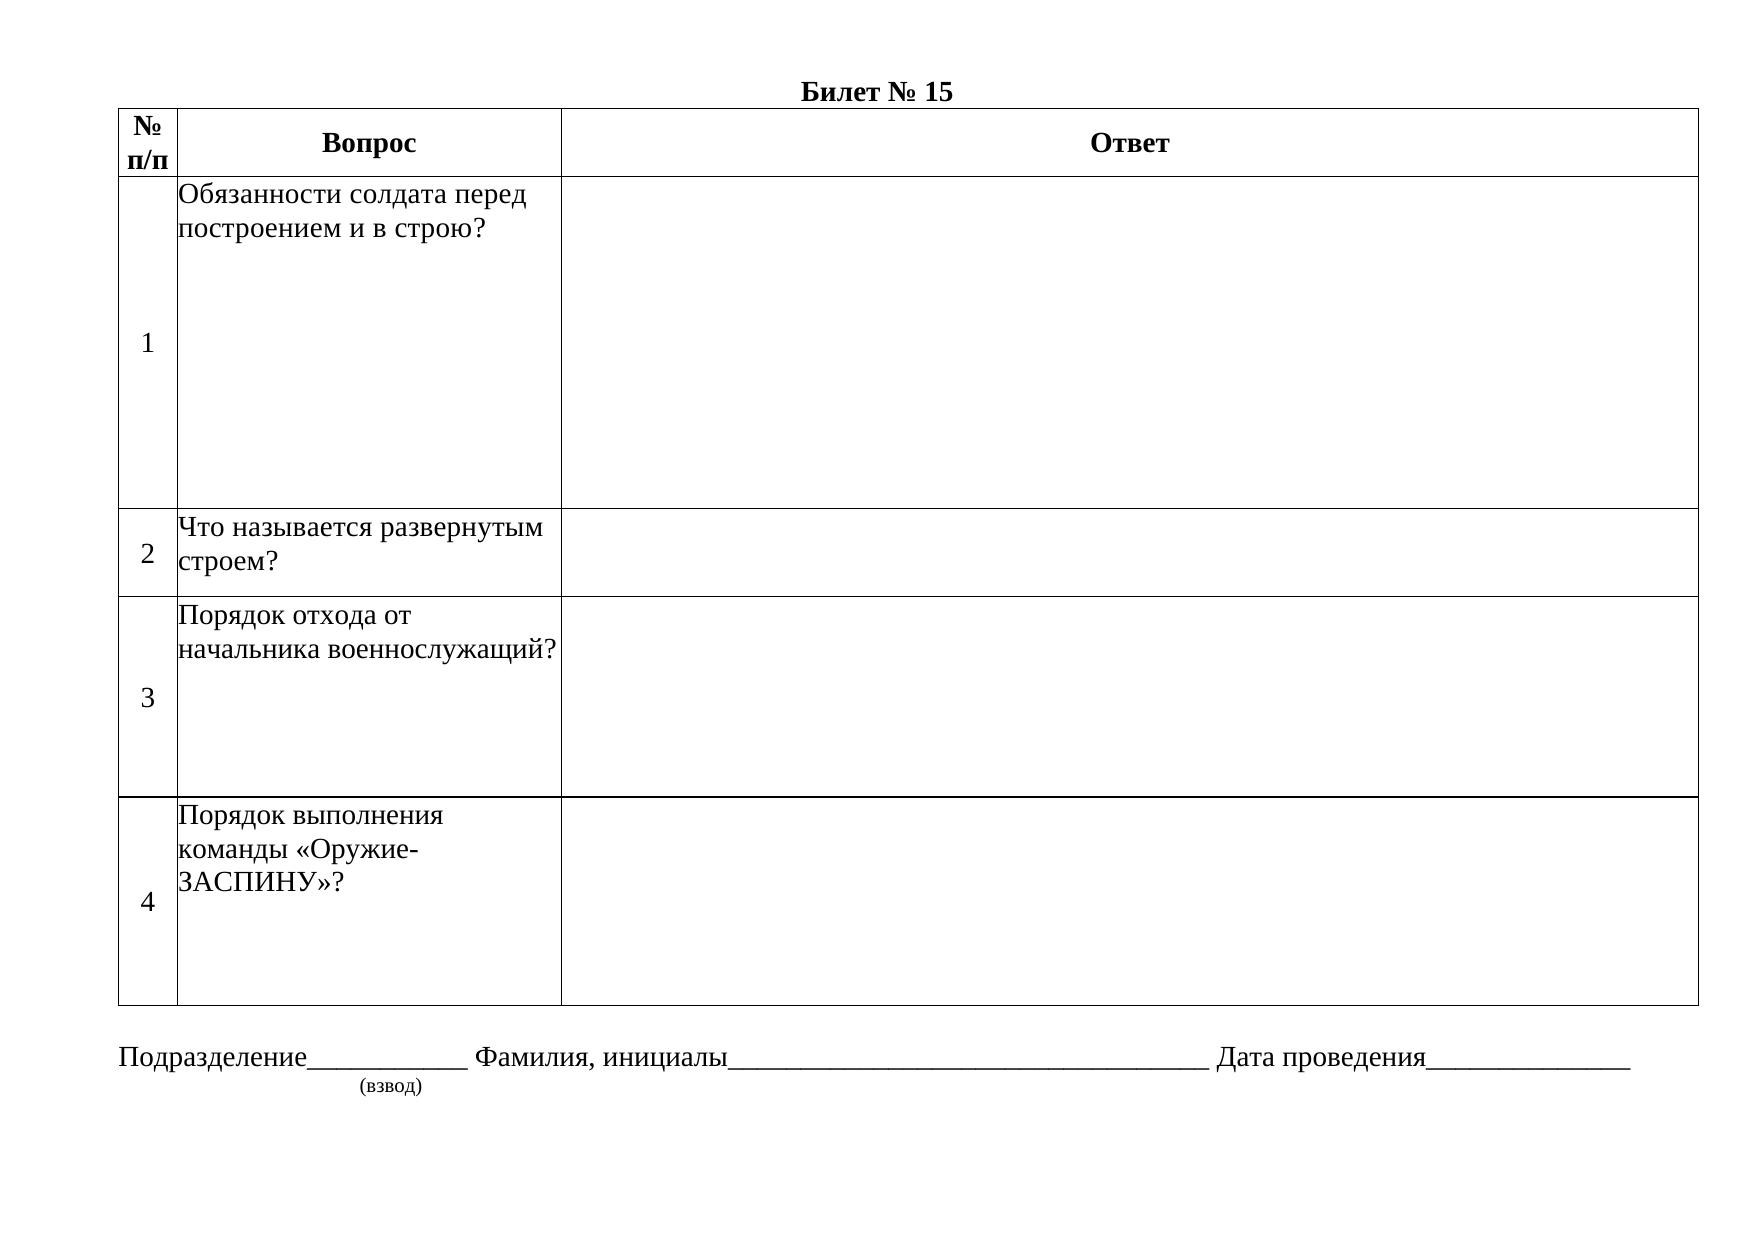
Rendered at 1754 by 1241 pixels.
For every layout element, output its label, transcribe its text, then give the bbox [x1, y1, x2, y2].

table_cell Порядок выполнения команды «Оружие- ЗАСПИНУ»? [178, 798, 561, 1005]
table_cell [562, 597, 1698, 796]
text Подразделение___________ Фамилия, инициалы_________________________________ Дата проведения______________ [118, 1039, 1636, 1073]
table_cell Что называется развернутым строем? [178, 509, 561, 596]
table_cell 2 [119, 509, 177, 596]
table_header Вопрос [178, 109, 561, 176]
table_cell Порядок отхода от начальника военнослужащий? [178, 597, 561, 796]
table_cell [562, 509, 1698, 596]
table_cell 3 [119, 597, 177, 796]
table_header № п/п [119, 109, 177, 176]
table_header Ответ [562, 109, 1698, 176]
table_cell 1 [119, 177, 177, 508]
table_cell Обязанности солдата перед построением и в строю? [178, 177, 561, 508]
table_cell [562, 177, 1698, 508]
text (взвод) [118, 1073, 1636, 1097]
table_cell [562, 798, 1698, 1005]
subtitle Билет № 15 [118, 74, 1636, 107]
table_cell 4 [119, 798, 177, 1005]
